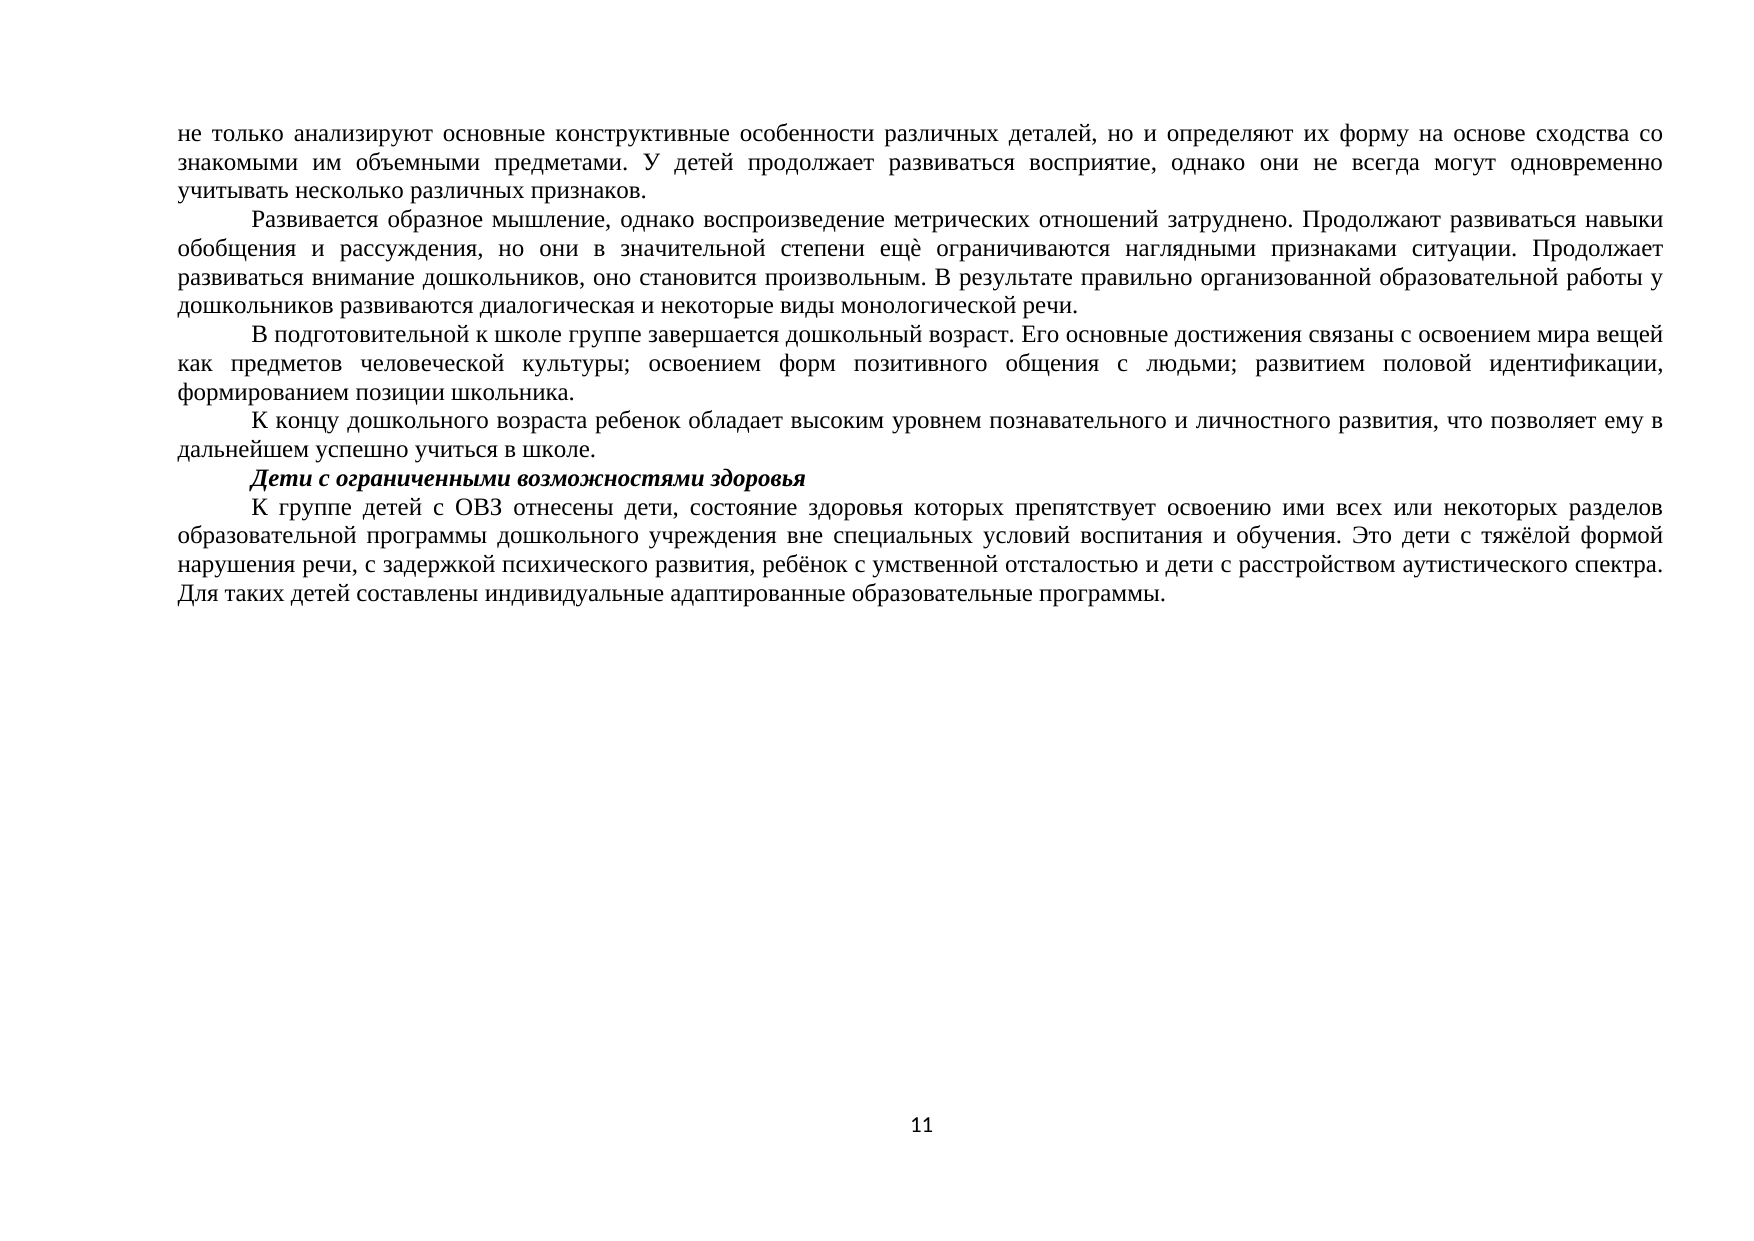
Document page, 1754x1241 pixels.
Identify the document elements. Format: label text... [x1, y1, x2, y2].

text К концу дошкольного возраста ребенок обладает высоким уровнем познавательного и личностного развития, что позволяет ему в дальнейшем успешно учиться в школе. [177, 406, 1665, 463]
text В подготовительной к школе группе завершается дошкольный возраст. Его основные достижения связаны с освоением мира вещей как предметов человеческой культуры; освоением форм позитивного общения с людьми; развитием половой идентификации, формированием позиции школьника. [177, 319, 1665, 406]
text Развивается образное мышление, однако воспроизведение метрических отношений затруднено. Продолжают развиваться навыки обобщения и рассуждения, но они в значительной степени ещѐ ограничиваются наглядными признаками ситуации. Продолжает развиваться внимание дошкольников, оно становится произвольным. В результате правильно организованной образовательной работы у дошкольников развиваются диалогическая и некоторые виды монологической речи. [177, 204, 1665, 319]
text К группе детей с ОВЗ отнесены дети, состояние здоровья которых препятствует освоению ими всех или некоторых разделов образовательной программы дошкольного учреждения вне специальных условий воспитания и обучения. Это дети с тяжёлой формой нарушения речи, с задержкой психического развития, ребёнок с умственной отсталостью и дети с расстройством аутистического спектра. Для таких детей составлены индивидуальные адаптированные образовательные программы. [177, 492, 1665, 607]
text Дети с ограниченными возможностями здоровья [177, 463, 1665, 492]
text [177, 118, 1665, 204]
